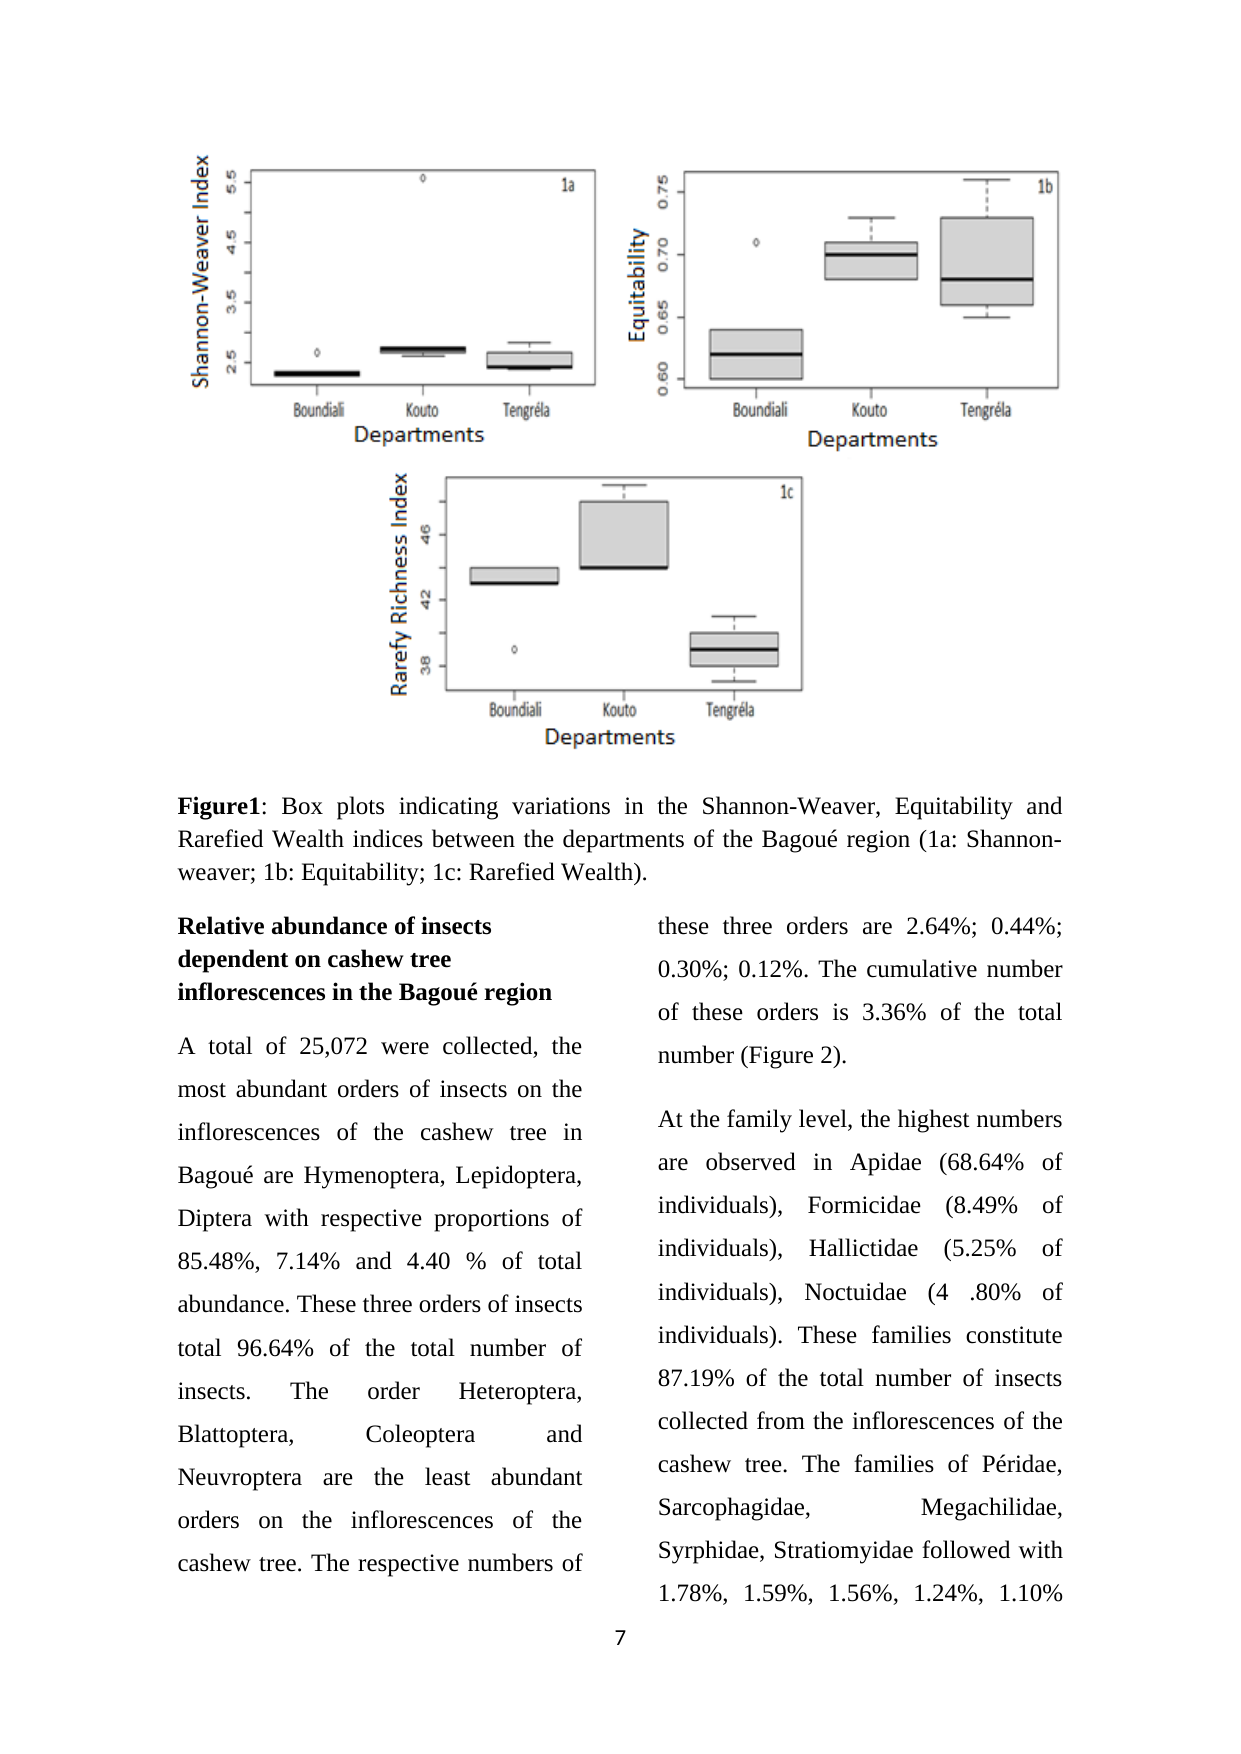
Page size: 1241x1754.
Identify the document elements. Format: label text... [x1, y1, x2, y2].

text A total of 25,072 were collected, the most abundant orders of insects on the inflorescences of the cashew tree in Bagoué are Hymenoptera, Lepidoptera, Diptera with respective proportions of 85.48%, 7.14% and 4.40 % of total abundance. These three orders of insects total 96.64% of the total number of insects. The order Heteroptera, Blattoptera, Coleoptera and Neuvroptera are the least abundant orders on the inflorescences of the cashew tree. The respective numbers of these three orders are 2.64%; 0.44%; 0.30%; 0.12%. The cumulative number of these orders is 3.36% of the total number (Figure 2). [658, 911, 1063, 1069]
text Figure1: Box plots indicating variations in the Shannon-Weaver, Equitability and Rarefied Wealth indices between the departments of the Bagoué region (1a: Shannon-weaver; 1b: Equitability; 1c: Rarefied Wealth). [177, 791, 1063, 886]
text Relative abundance of insects dependent on cashew tree inflorescences in the Bagoué region [177, 911, 583, 1006]
text A total of 25,072 were collected, the most abundant orders of insects on the inflorescences of the cashew tree in Bagoué are Hymenoptera, Lepidoptera, Diptera with respective proportions of 85.48%, 7.14% and 4.40 % of total abundance. These three orders of insects total 96.64% of the total number of insects. The order Heteroptera, Blattoptera, Coleoptera and Neuvroptera are the least abundant orders on the inflorescences of the cashew tree. The respective numbers of these three orders are 2.64%; 0.44%; 0.30%; 0.12%. The cumulative number of these orders is 3.36% of the total number (Figure 2). [177, 1031, 583, 1577]
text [658, 1104, 1063, 1607]
picture [177, 135, 1070, 757]
